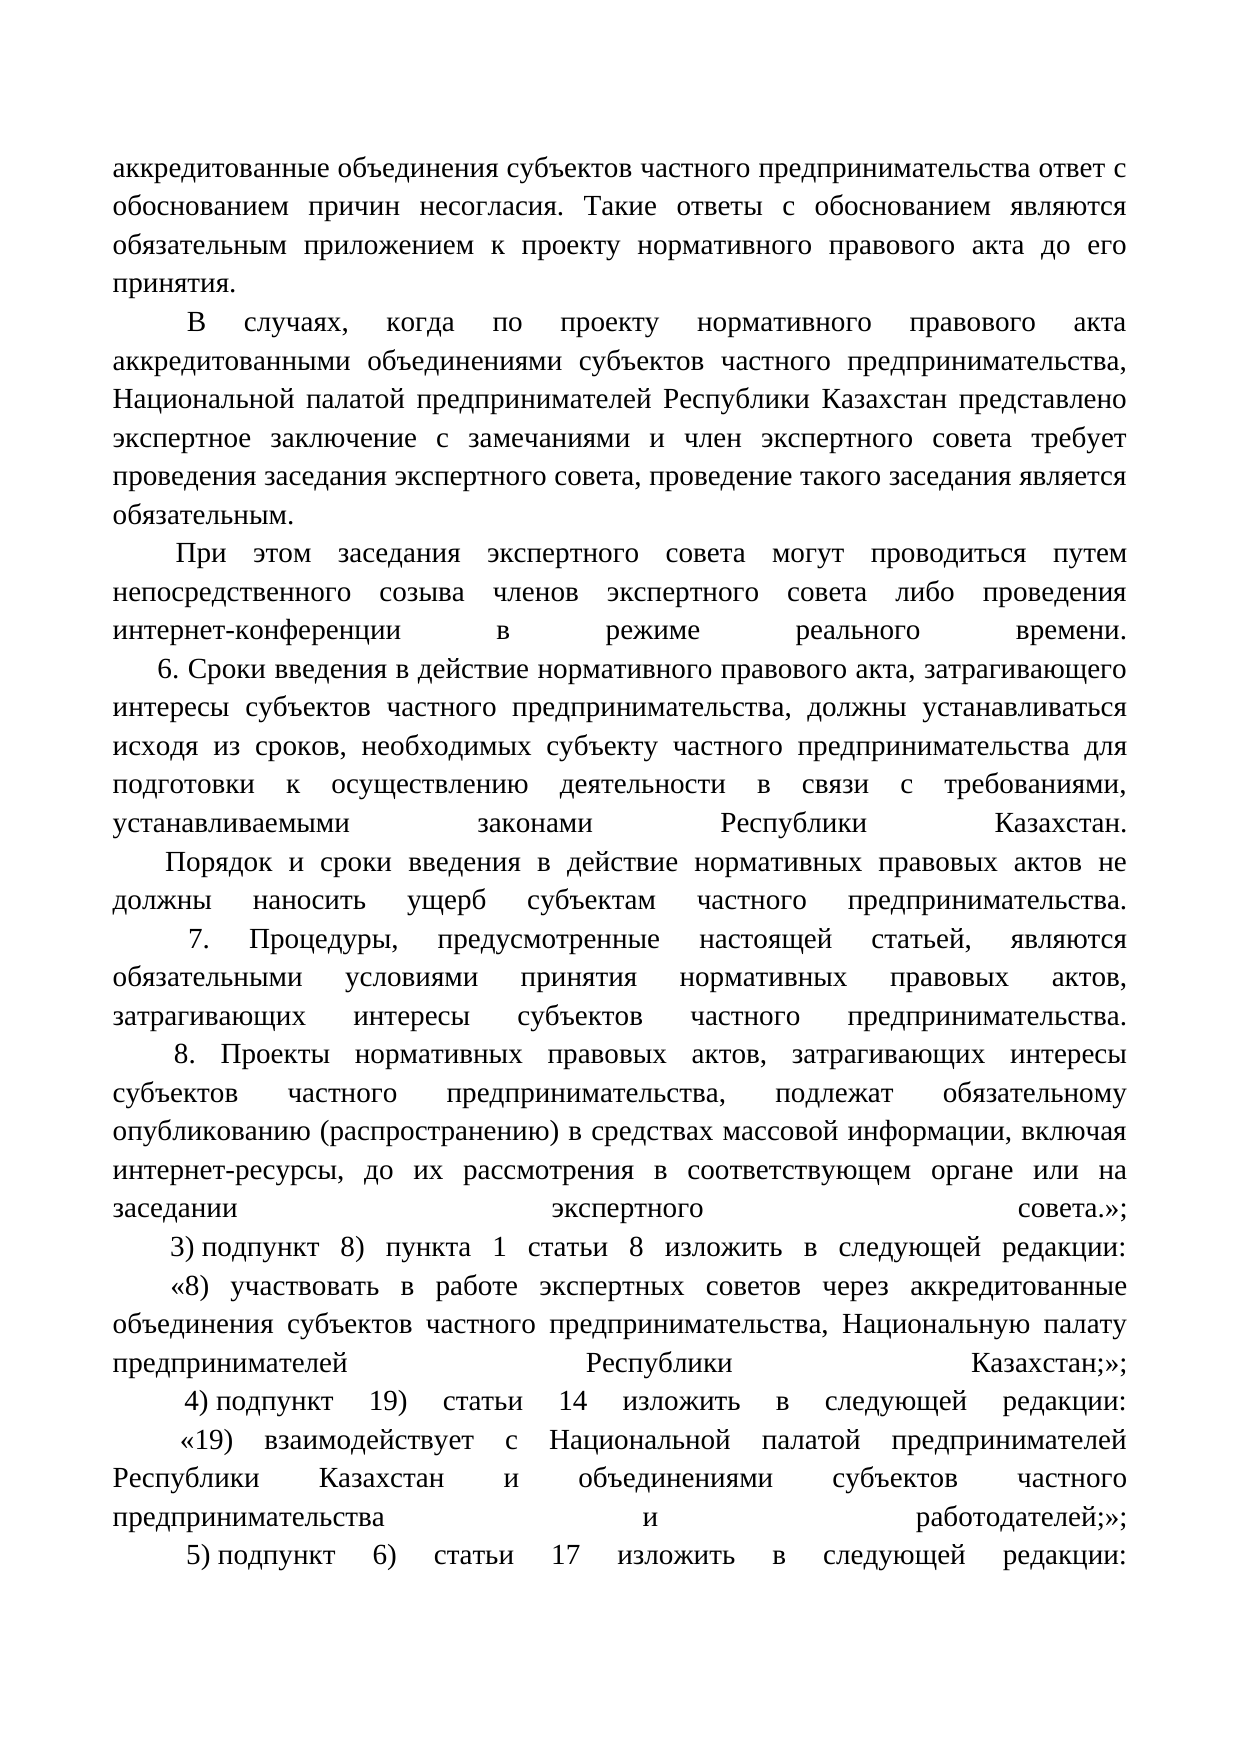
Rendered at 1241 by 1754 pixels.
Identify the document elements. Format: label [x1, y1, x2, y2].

text [112, 150, 1128, 1571]
